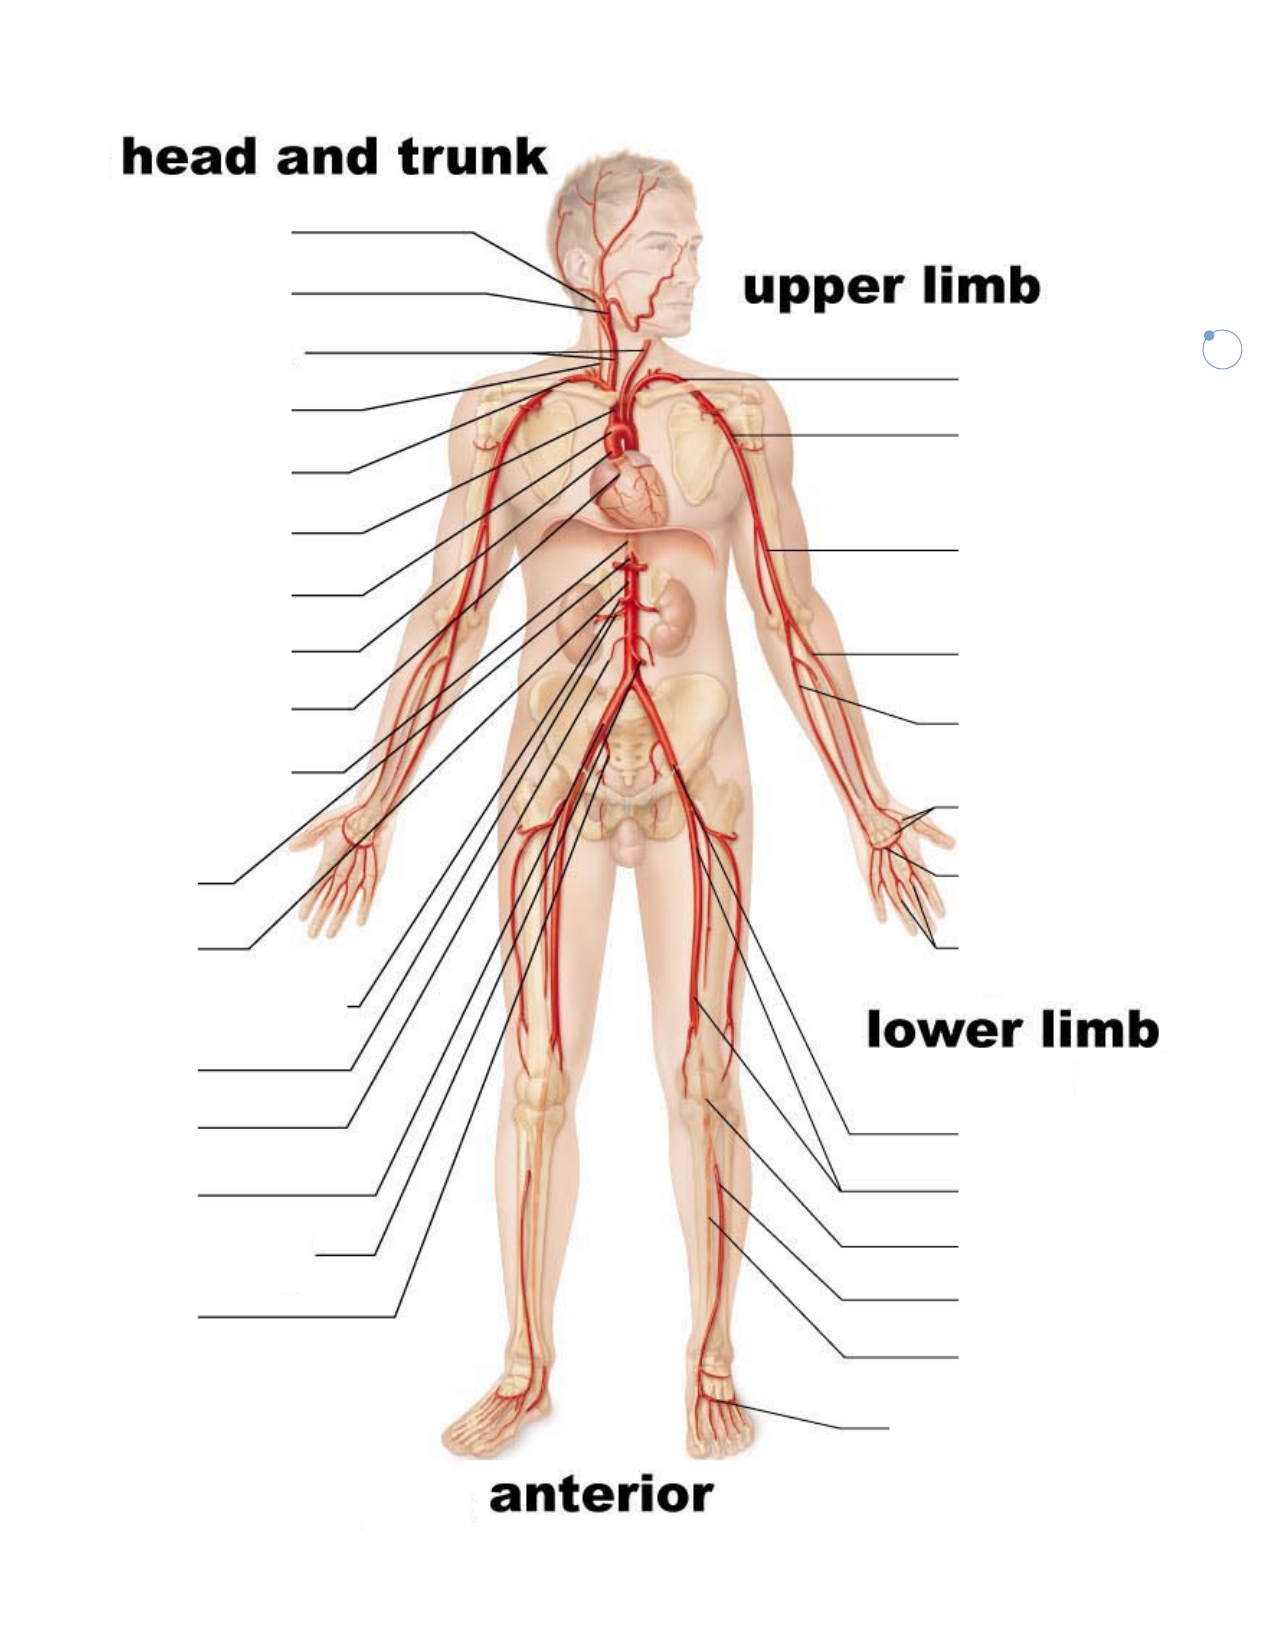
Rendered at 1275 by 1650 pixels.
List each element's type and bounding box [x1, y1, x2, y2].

picture [106, 121, 1169, 1530]
